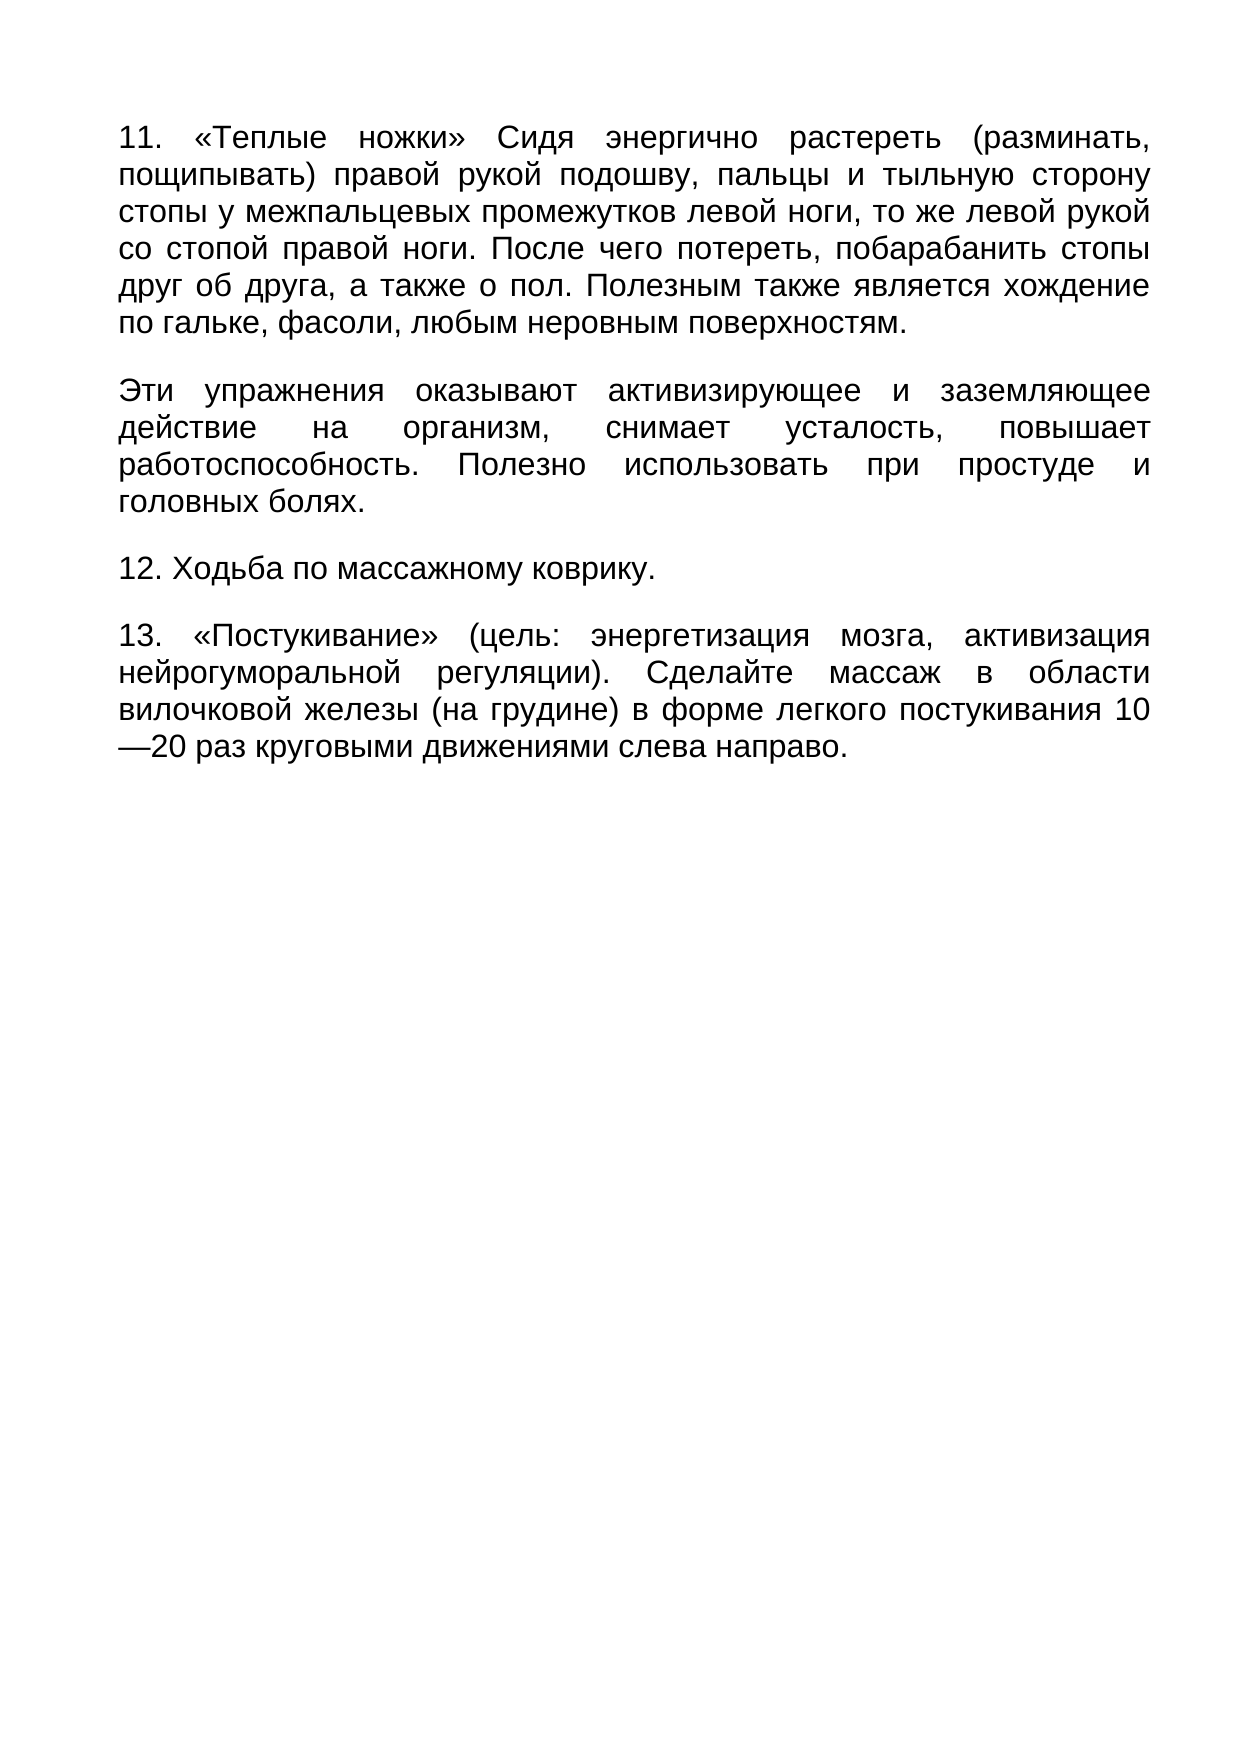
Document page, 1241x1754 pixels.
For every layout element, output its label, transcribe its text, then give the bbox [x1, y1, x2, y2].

text 12. Ходьба по массажному коврику. [118, 549, 1152, 586]
text 13. «Постукивание» (цель: энергетизация мозга, активизация нейрогуморальной регуляции). Сделайте массаж в области вилочковой железы (на грудине) в форме легкого постукивания 10—20 раз круговыми движениями слева направо. [118, 616, 1152, 764]
text 11. «Теплые ножки» Сидя энергично растереть (разминать, пощипывать) правой рукой подошву, пальцы и тыльную сторону стопы у межпальцевых промежутков левой ноги, то же левой рукой со стопой правой ноги. После чего потереть, побарабанить стопы друг об друга, а также о пол. Полезным также является хождение по гальке, фасоли, любым неровным поверхностям. [118, 118, 1152, 341]
text Эти упражнения оказывают активизирующее и заземляющее действие на организм, снимает усталость, повышает работоспособность. Полезно использовать при простуде и головных болях. [118, 371, 1152, 519]
